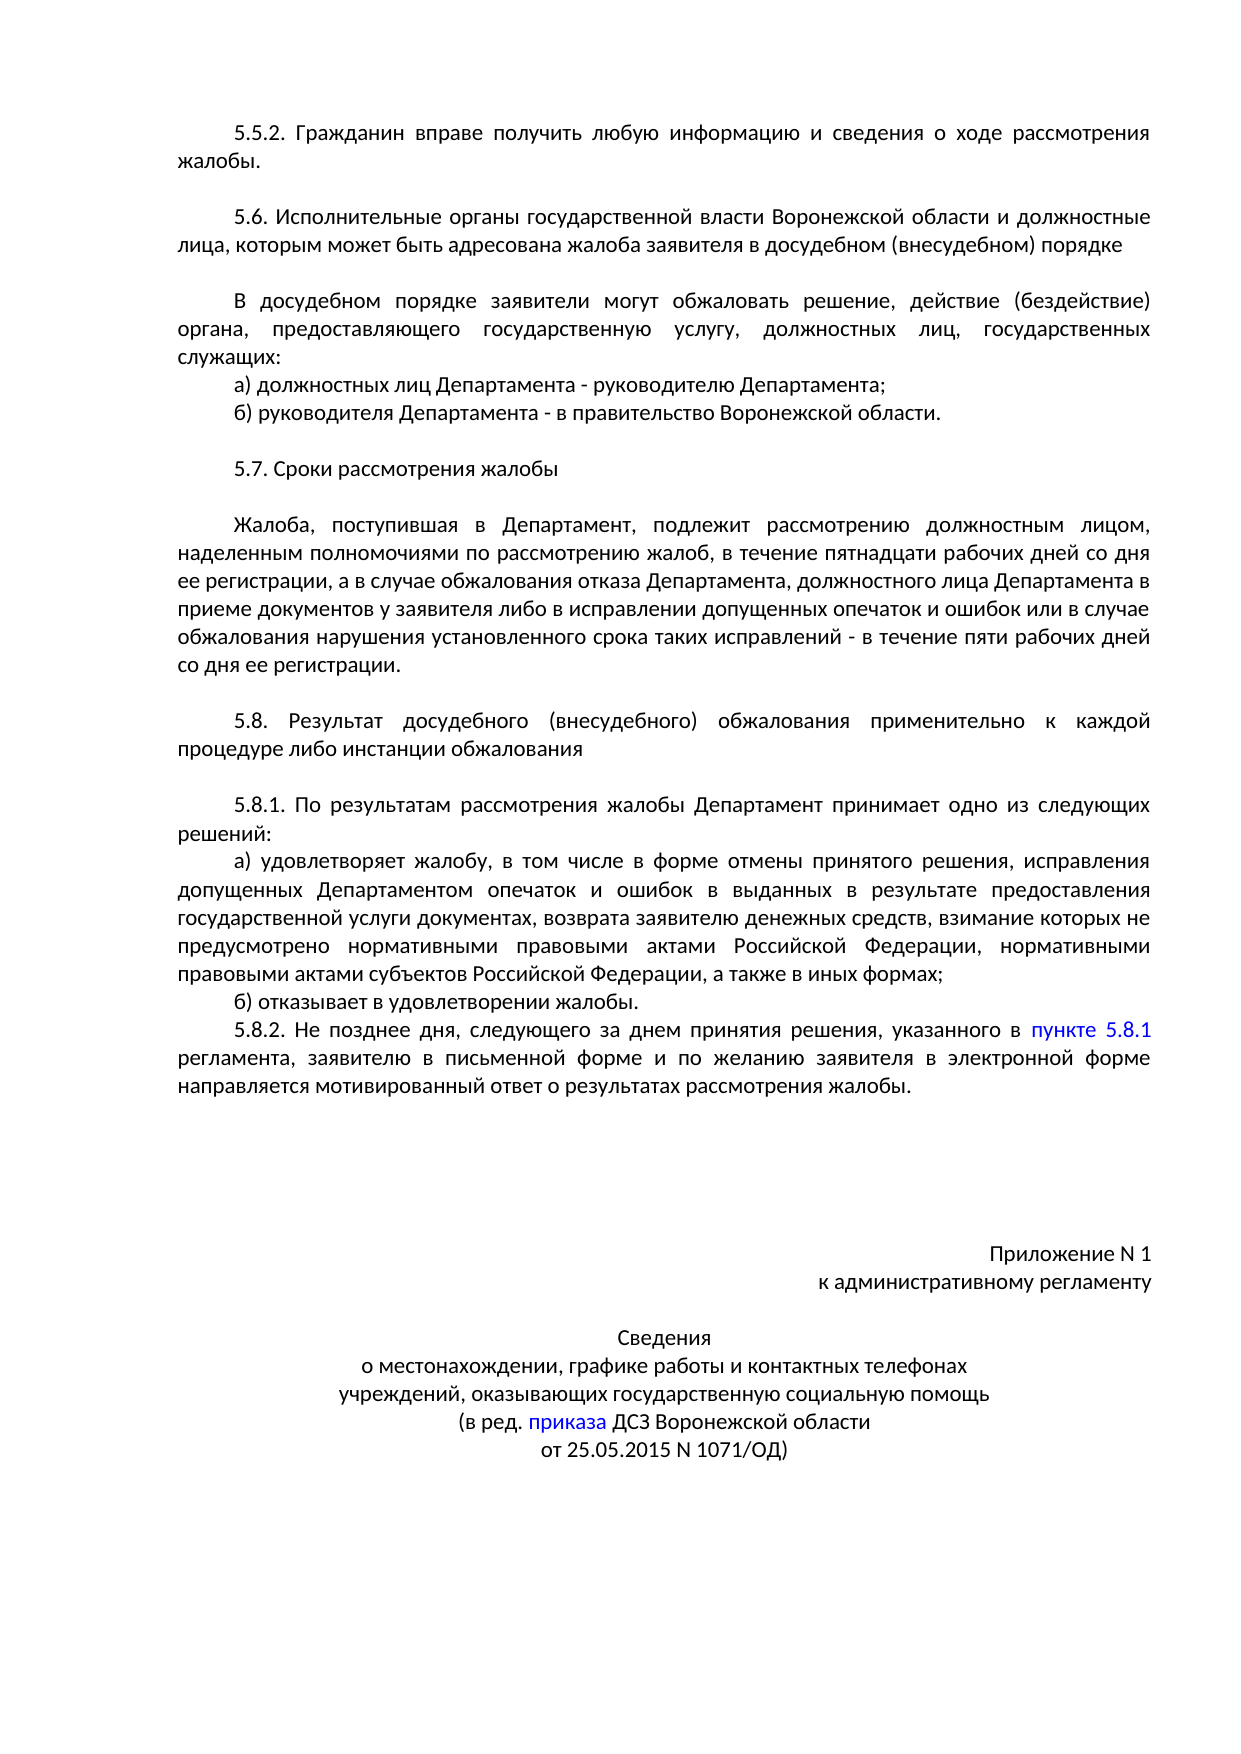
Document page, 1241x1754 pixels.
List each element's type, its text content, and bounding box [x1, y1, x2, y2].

text 5.6. Исполнительные органы государственной власти Воронежской области и должностные лица, которым может быть адресована жалоба заявителя в досудебном (внесудебном) порядке [177, 202, 1152, 258]
text а) должностных лиц Департамента - руководителю Департамента; [177, 370, 1152, 398]
text Сведения [177, 1323, 1152, 1351]
text б) отказывает в удовлетворении жалобы. [177, 987, 1152, 1015]
text б) руководителя Департамента - в правительство Воронежской области. [177, 398, 1152, 426]
text 5.8.2. Не позднее дня, следующего за днем принятия решения, указанного в пункте 5.8.1 регламента, заявителю в письменной форме и по желанию заявителя в электронной форме направляется мотивированный ответ о результатах рассмотрения жалобы. [177, 1015, 1152, 1099]
text (в ред. приказа ДСЗ Воронежской области [177, 1407, 1152, 1435]
text 5.8. Результат досудебного (внесудебного) обжалования применительно к каждой процедуре либо инстанции обжалования [177, 707, 1152, 763]
text от 25.05.2015 N 1071/ОД) [177, 1435, 1152, 1463]
text 5.7. Сроки рассмотрения жалобы [177, 454, 1152, 482]
text Жалоба, поступившая в Департамент, подлежит рассмотрению должностным лицом, наделенным полномочиями по рассмотрению жалоб, в течение пятнадцати рабочих дней со дня ее регистрации, а в случае обжалования отказа Департамента, должностного лица Департамента в приеме документов у заявителя либо в исправлении допущенных опечаток и ошибок или в случае обжалования нарушения установленного срока таких исправлений - в течение пяти рабочих дней со дня ее регистрации. [177, 510, 1152, 678]
text 5.8.1. По результатам рассмотрения жалобы Департамент принимает одно из следующих решений: [177, 791, 1152, 847]
text о местонахождении, графике работы и контактных телефонах [177, 1351, 1152, 1379]
text учреждений, оказывающих государственную социальную помощь [177, 1379, 1152, 1407]
text 5.5.2. Гражданин вправе получить любую информацию и сведения о ходе рассмотрения жалобы. [177, 118, 1152, 174]
text В досудебном порядке заявители могут обжаловать решение, действие (бездействие) органа, предоставляющего государственную услугу, должностных лиц, государственных служащих: [177, 286, 1152, 370]
text Приложение N 1 [177, 1239, 1152, 1267]
text к административному регламенту [177, 1267, 1152, 1295]
text а) удовлетворяет жалобу, в том числе в форме отмены принятого решения, исправления допущенных Департаментом опечаток и ошибок в выданных в результате предоставления государственной услуги документах, возврата заявителю денежных средств, взимание которых не предусмотрено нормативными правовыми актами Российской Федерации, нормативными правовыми актами субъектов Российской Федерации, а также в иных формах; [177, 847, 1152, 987]
